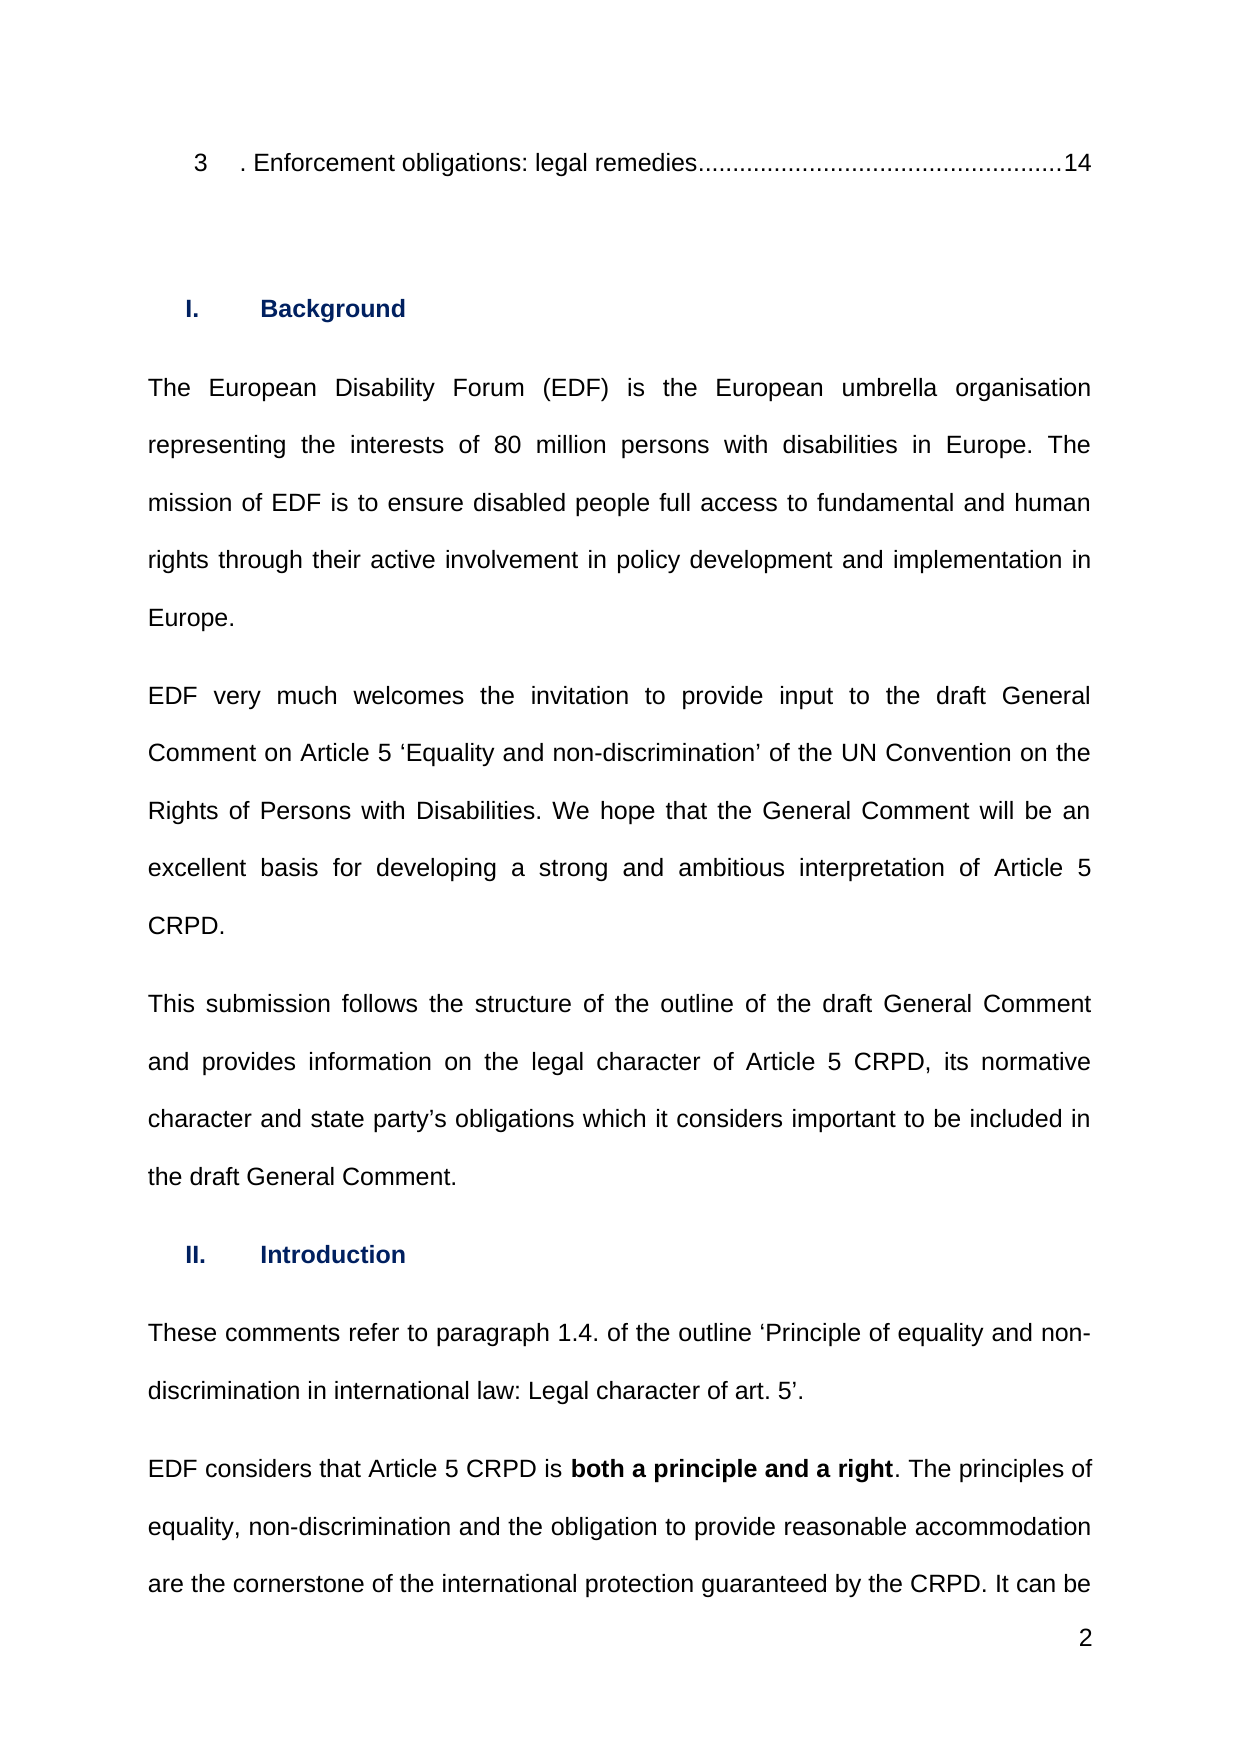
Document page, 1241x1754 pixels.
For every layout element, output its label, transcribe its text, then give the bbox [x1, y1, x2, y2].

text The European Disability Forum (EDF) is the European umbrella organisation representing the interests of 80 million persons with disabilities in Europe. The mission of EDF is to ensure disabled people full access to fundamental and human rights through their active involvement in policy development and implementation in Europe. [148, 373, 1093, 631]
subtitle Background [185, 294, 1093, 323]
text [148, 1454, 1093, 1598]
text EDF very much welcomes the invitation to provide input to the draft General Comment on Article 5 ‘Equality and non-discrimination’ of the UN Convention on the Rights of Persons with Disabilities. We hope that the General Comment will be an excellent basis for developing a strong and ambitious interpretation of Article 5 CRPD. [148, 681, 1093, 940]
subtitle Introduction [185, 1240, 1093, 1269]
text These comments refer to paragraph 1.4. of the outline ‘Principle of equality and non-discrimination in international law: Legal character of art. 5’. [148, 1318, 1093, 1405]
text This submission follows the structure of the outline of the draft General Comment and provides information on the legal character of Article 5 CRPD, its normative character and state party’s obligations which it considers important to be included in the draft General Comment. [148, 989, 1093, 1191]
